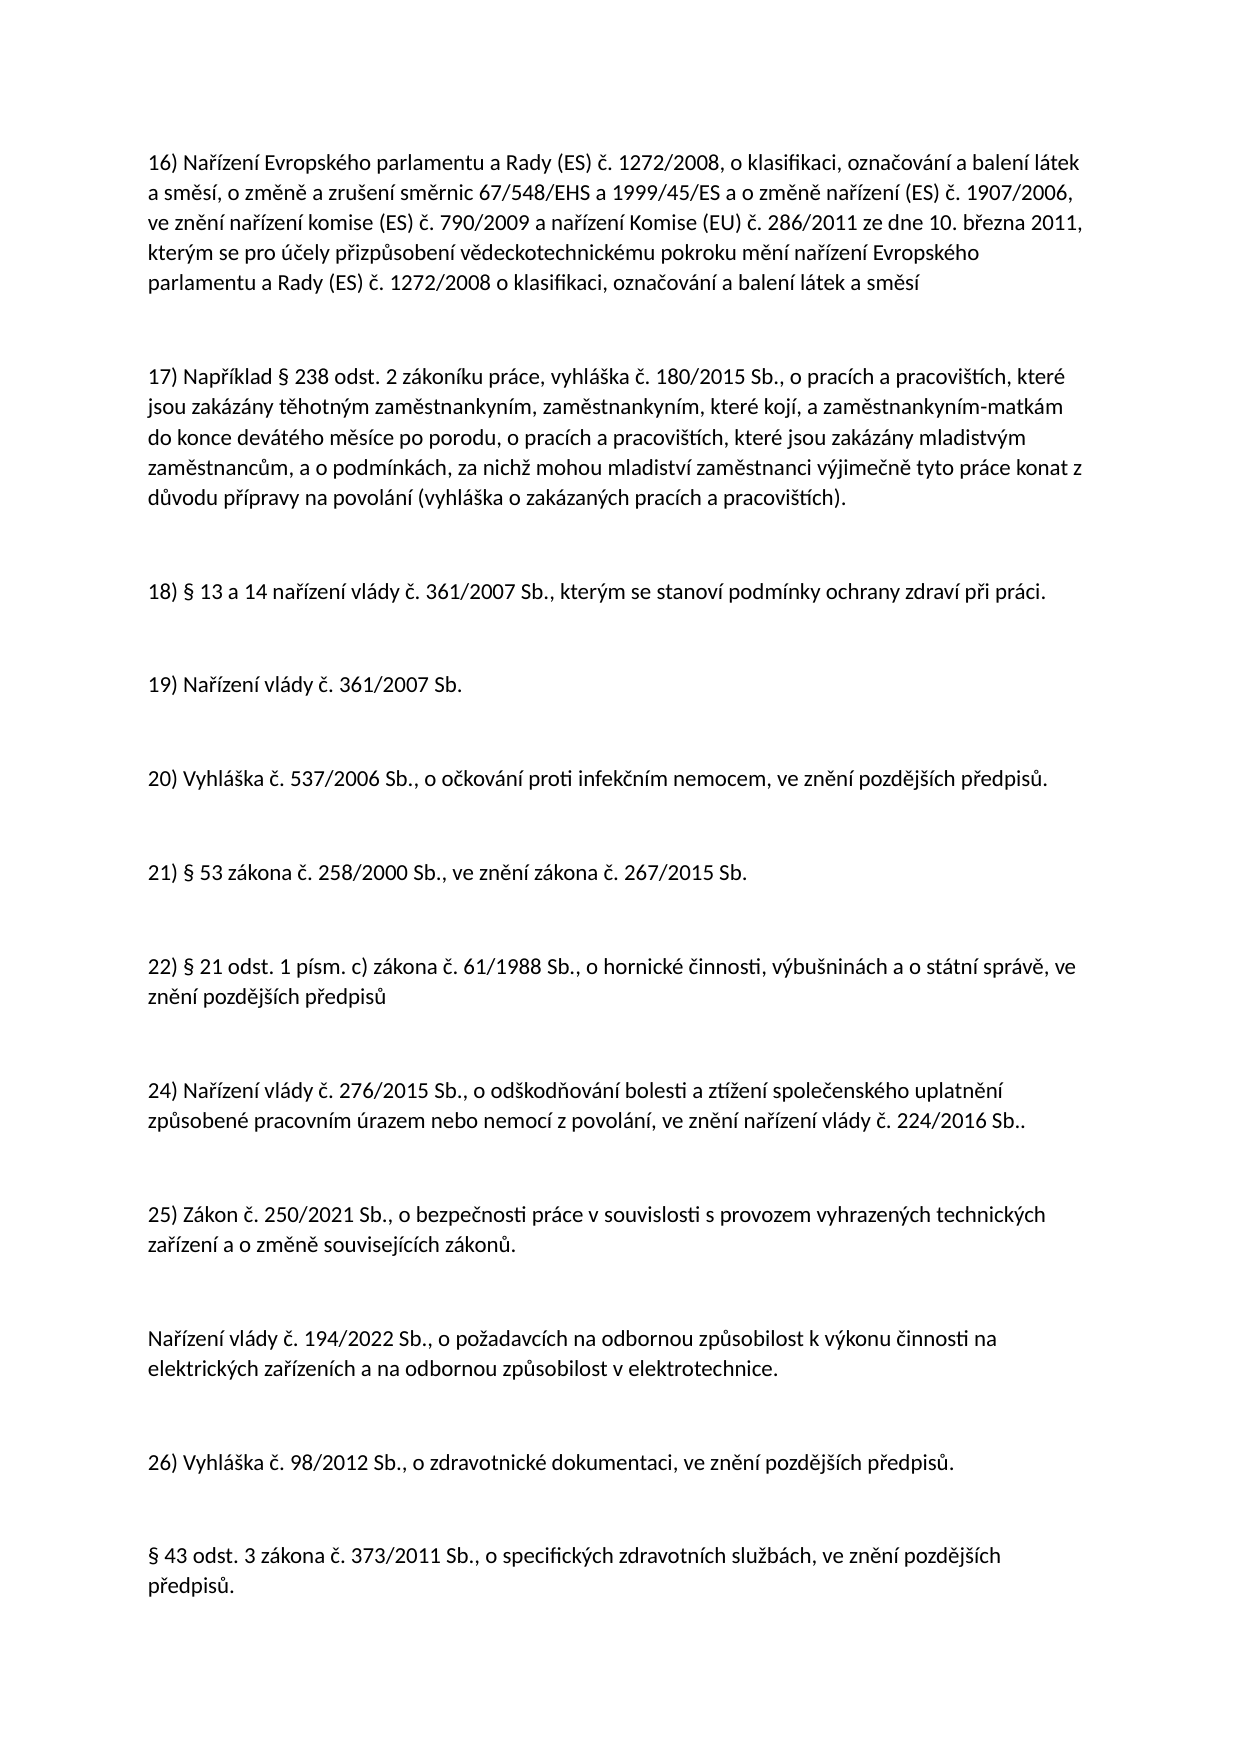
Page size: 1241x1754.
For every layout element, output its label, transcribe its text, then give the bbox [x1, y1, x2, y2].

text 16) Nařízení Evropského parlamentu a Rady (ES) č. 1272/2008, o klasifikaci, označování a balení látek a směsí, o změně a zrušení směrnic 67/548/EHS a 1999/45/ES a o změně nařízení (ES) č. 1907/2006, ve znění nařízení komise (ES) č. 790/2009 a nařízení Komise (EU) č. 286/2011 ze dne 10. března 2011, kterým se pro účely přizpůsobení vědeckotechnickému pokroku mění nařízení Evropského parlamentu a Rady (ES) č. 1272/2008 o klasifikaci, označování a balení látek a směsí [148, 148, 1093, 296]
text § 43 odst. 3 zákona č. 373/2011 Sb., o specifických zdravotních službách, ve znění pozdějších předpisů. [148, 1541, 1093, 1599]
text 19) Nařízení vlády č. 361/2007 Sb. [148, 671, 1093, 698]
text 22) § 21 odst. 1 písm. c) zákona č. 61/1988 Sb., o hornické činnosti, výbušninách a o státní správě, ve znění pozdějších předpisů [148, 952, 1093, 1010]
text Nařízení vlády č. 194/2022 Sb., o požadavcích na odbornou způsobilost k výkonu činnosti na elektrických zařízeních a na odbornou způsobilost v elektrotechnice. [148, 1324, 1093, 1382]
text 18) § 13 a 14 nařízení vlády č. 361/2007 Sb., kterým se stanoví podmínky ochrany zdraví při práci. [148, 577, 1093, 605]
text 26) Vyhláška č. 98/2012 Sb., o zdravotnické dokumentaci, ve znění pozdějších předpisů. [148, 1448, 1093, 1476]
text 24) Nařízení vlády č. 276/2015 Sb., o odškodňování bolesti a ztížení společenského uplatnění způsobené pracovním úrazem nebo nemocí z povolání, ve znění nařízení vlády č. 224/2016 Sb.. [148, 1076, 1093, 1134]
text 20) Vyhláška č. 537/2006 Sb., o očkování proti infekčním nemocem, ve znění pozdějších předpisů. [148, 764, 1093, 792]
text 25) Zákon č. 250/2021 Sb., o bezpečnosti práce v souvislosti s provozem vyhrazených technických zařízení a o změně souvisejících zákonů. [148, 1200, 1093, 1258]
text 21) § 53 zákona č. 258/2000 Sb., ve znění zákona č. 267/2015 Sb. [148, 858, 1093, 886]
text 17) Například § 238 odst. 2 zákoníku práce, vyhláška č. 180/2015 Sb., o pracích a pracovištích, které jsou zakázány těhotným zaměstnankyním, zaměstnankyním, které kojí, a zaměstnankyním-matkám do konce devátého měsíce po porodu, o pracích a pracovištích, které jsou zakázány mladistvým zaměstnancům, a o podmínkách, za nichž mohou mladiství zaměstnanci výjimečně tyto práce konat z důvodu přípravy na povolání (vyhláška o zakázaných pracích a pracovištích). [148, 362, 1093, 511]
